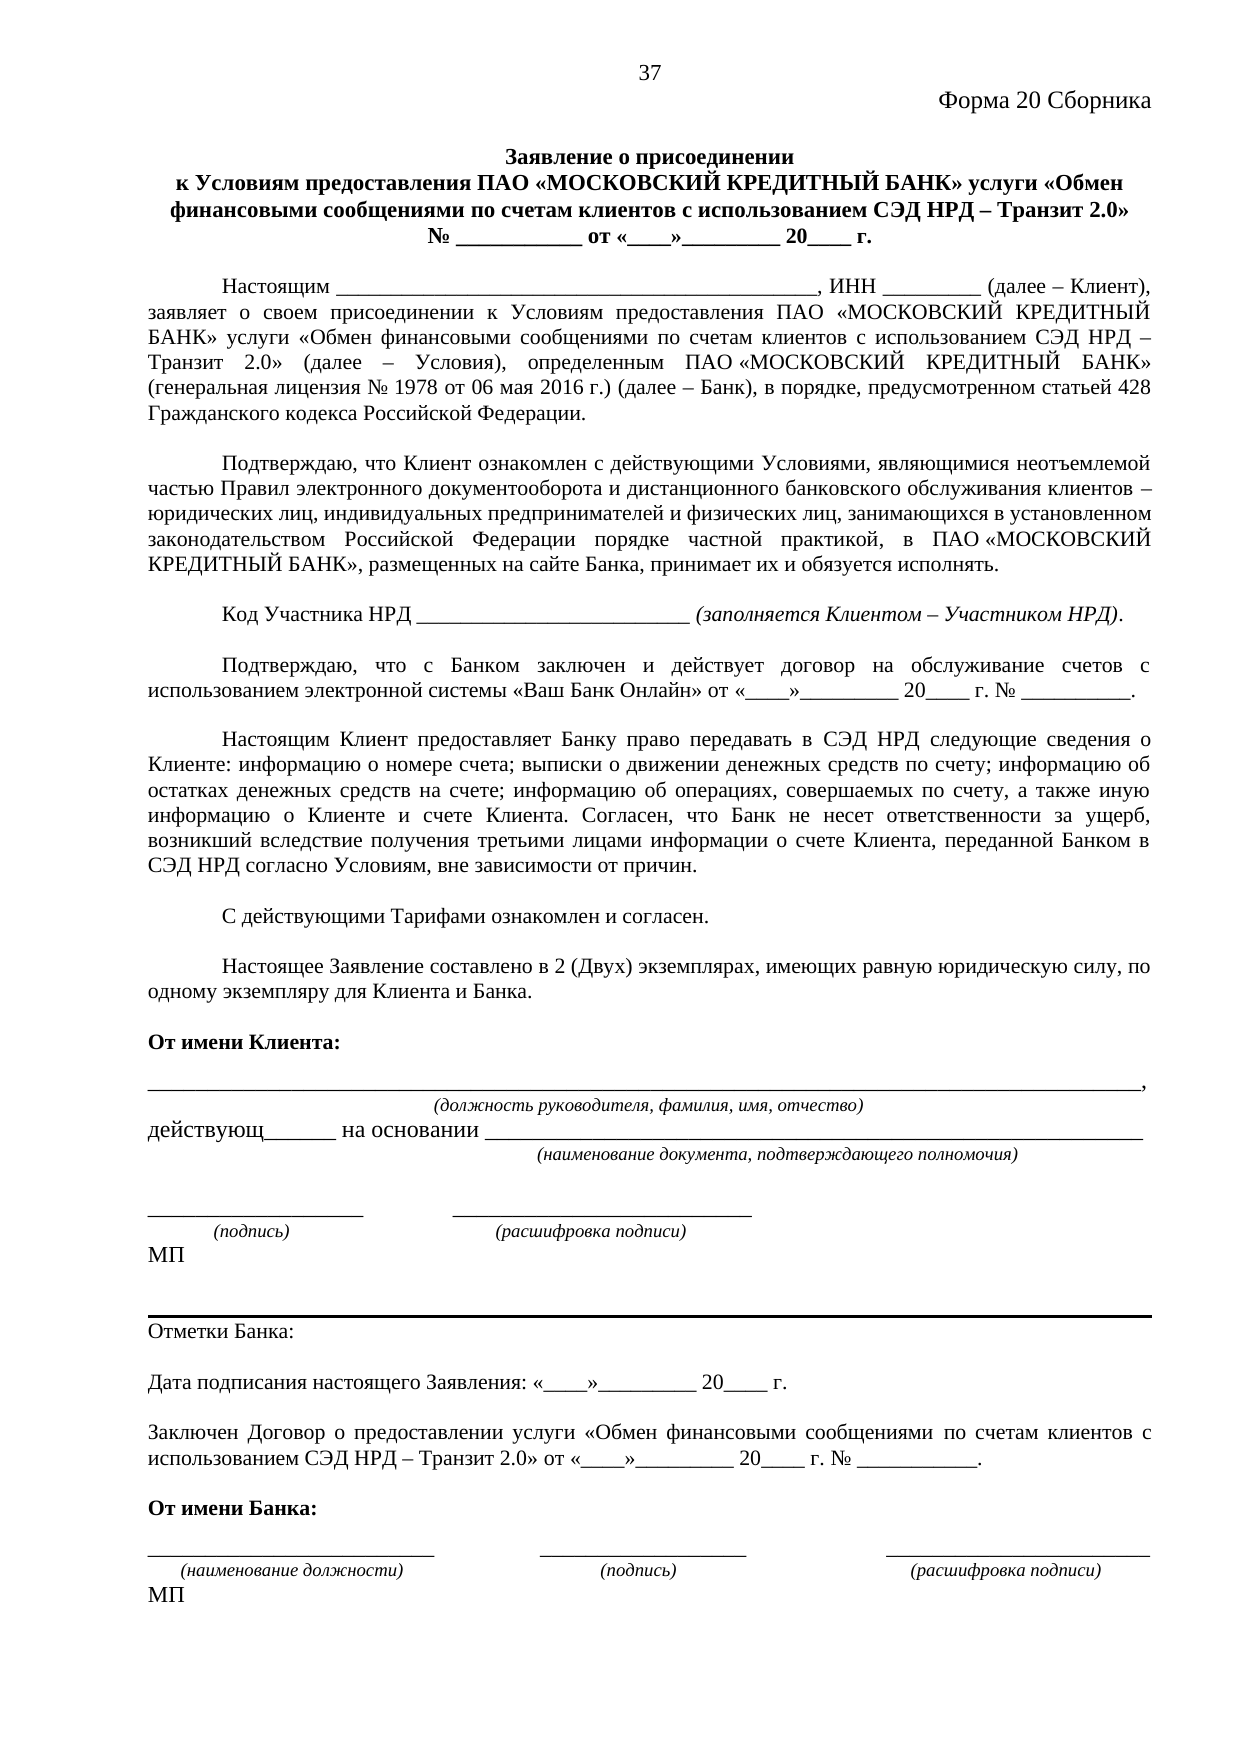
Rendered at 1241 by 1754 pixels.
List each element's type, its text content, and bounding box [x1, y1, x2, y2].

text (должность руководителя, фамилия, имя, отчество) [148, 1094, 1152, 1116]
text МП [148, 1241, 1152, 1268]
text Дата подписания настоящего Заявления: «____»_________ 20____ г. [148, 1369, 1152, 1394]
text Заключен Договор о предоставлении услуги «Обмен финансовыми сообщениями по счетам клиентов с использованием СЭД НРД – Транзит 2.0» от «____»_________ 20____ г. № ___________. [148, 1419, 1152, 1470]
text Подтверждаю, что Клиент ознакомлен с действующими Условиями, являющимися неотъемлемой частью Правил электронного документооборота и дистанционного банковского обслуживания клиентов – юридических лиц, индивидуальных предпринимателей и физических лиц, занимающихся в установленном законодательством Российской Федерации порядке частной практикой, в ПАО «МОСКОВСКИЙ КРЕДИТНЫЙ БАНК», размещенных на сайте Банка, принимает их и обязуется исполнять. [148, 450, 1152, 576]
text действующ______ на основании _______________________________________________________ [148, 1116, 1152, 1143]
text __________________ _________________________ [148, 1192, 1152, 1220]
text От имени Банка: [148, 1495, 1152, 1520]
text Форма 20 Сборника [679, 85, 1152, 114]
text Настоящее Заявление составлено в 2 (Двух) экземплярах, имеющих равную юридическую силу, по одному экземпляру для Клиента и Банка. [148, 953, 1152, 1003]
text Настоящим ____________________________________________, ИНН _________ (далее – Клиент), заявляет о своем присоединении к Условиям предоставления ПАО «МОСКОВСКИЙ КРЕДИТНЫЙ БАНК» услуги «Обмен финансовыми сообщениями по счетам клиентов с использованием СЭД НРД – Транзит 2.0» (далее – Условия), определенным ПАО «МОСКОВСКИЙ КРЕДИТНЫЙ БАНК» (генеральная лицензия № 1978 от 06 мая 2016 г.) (далее – Банк), в порядке, предусмотренном статьей 428 Гражданского кодекса Российской Федерации. [148, 273, 1152, 425]
text (наименование документа, подтверждающего полномочия) [148, 1143, 1152, 1165]
text Подтверждаю, что с Банком заключен и действует договор на обслуживание счетов с использованием электронной системы «Ваш Банк Онлайн» от «____»_________ 20____ г. № __________. [148, 652, 1152, 702]
text МП [148, 1581, 1152, 1607]
text От имени Клиента: [148, 1029, 1152, 1054]
text С действующими Тарифами ознакомлен и согласен. [148, 903, 1152, 928]
text ___________________________________________________________________________________, [148, 1066, 1152, 1094]
text (наименование должности) (подпись) (расшифровка подписи) [148, 1559, 1152, 1581]
text к Условиям предоставления ПАО «МОСКОВСКИЙ КРЕДИТНЫЙ БАНК» услуги «Обмен финансовыми сообщениями по счетам клиентов с использованием СЭД НРД – Транзит 2.0» [148, 169, 1152, 222]
text (подпись) (расшифровка подписи) [148, 1220, 1152, 1241]
text Настоящим Клиент предоставляет Банку право передавать в СЭД НРД следующие сведения о Клиенте: информацию о номере счета; выписки о движении денежных средств по счету; информацию об остатках денежных средств на счете; информацию об операциях, совершаемых по счету, а также иную информацию о Клиенте и счете Клиента. Согласен, что Банк не несет ответственности за ущерб, возникший вследствие получения третьими лицами информации о счете Клиента, переданной Банком в СЭД НРД согласно Условиям, вне зависимости от причин. [148, 726, 1152, 877]
text _________________________ __________________ _______________________ [148, 1533, 1152, 1559]
text Отметки Банка: [148, 1318, 1152, 1344]
text № ___________ от «____»_________ 20____ г. [148, 222, 1152, 248]
text Код Участника НРД _________________________ (заполняется Клиентом – Участником НРД). [148, 601, 1152, 626]
text Заявление о присоединении [148, 143, 1152, 169]
